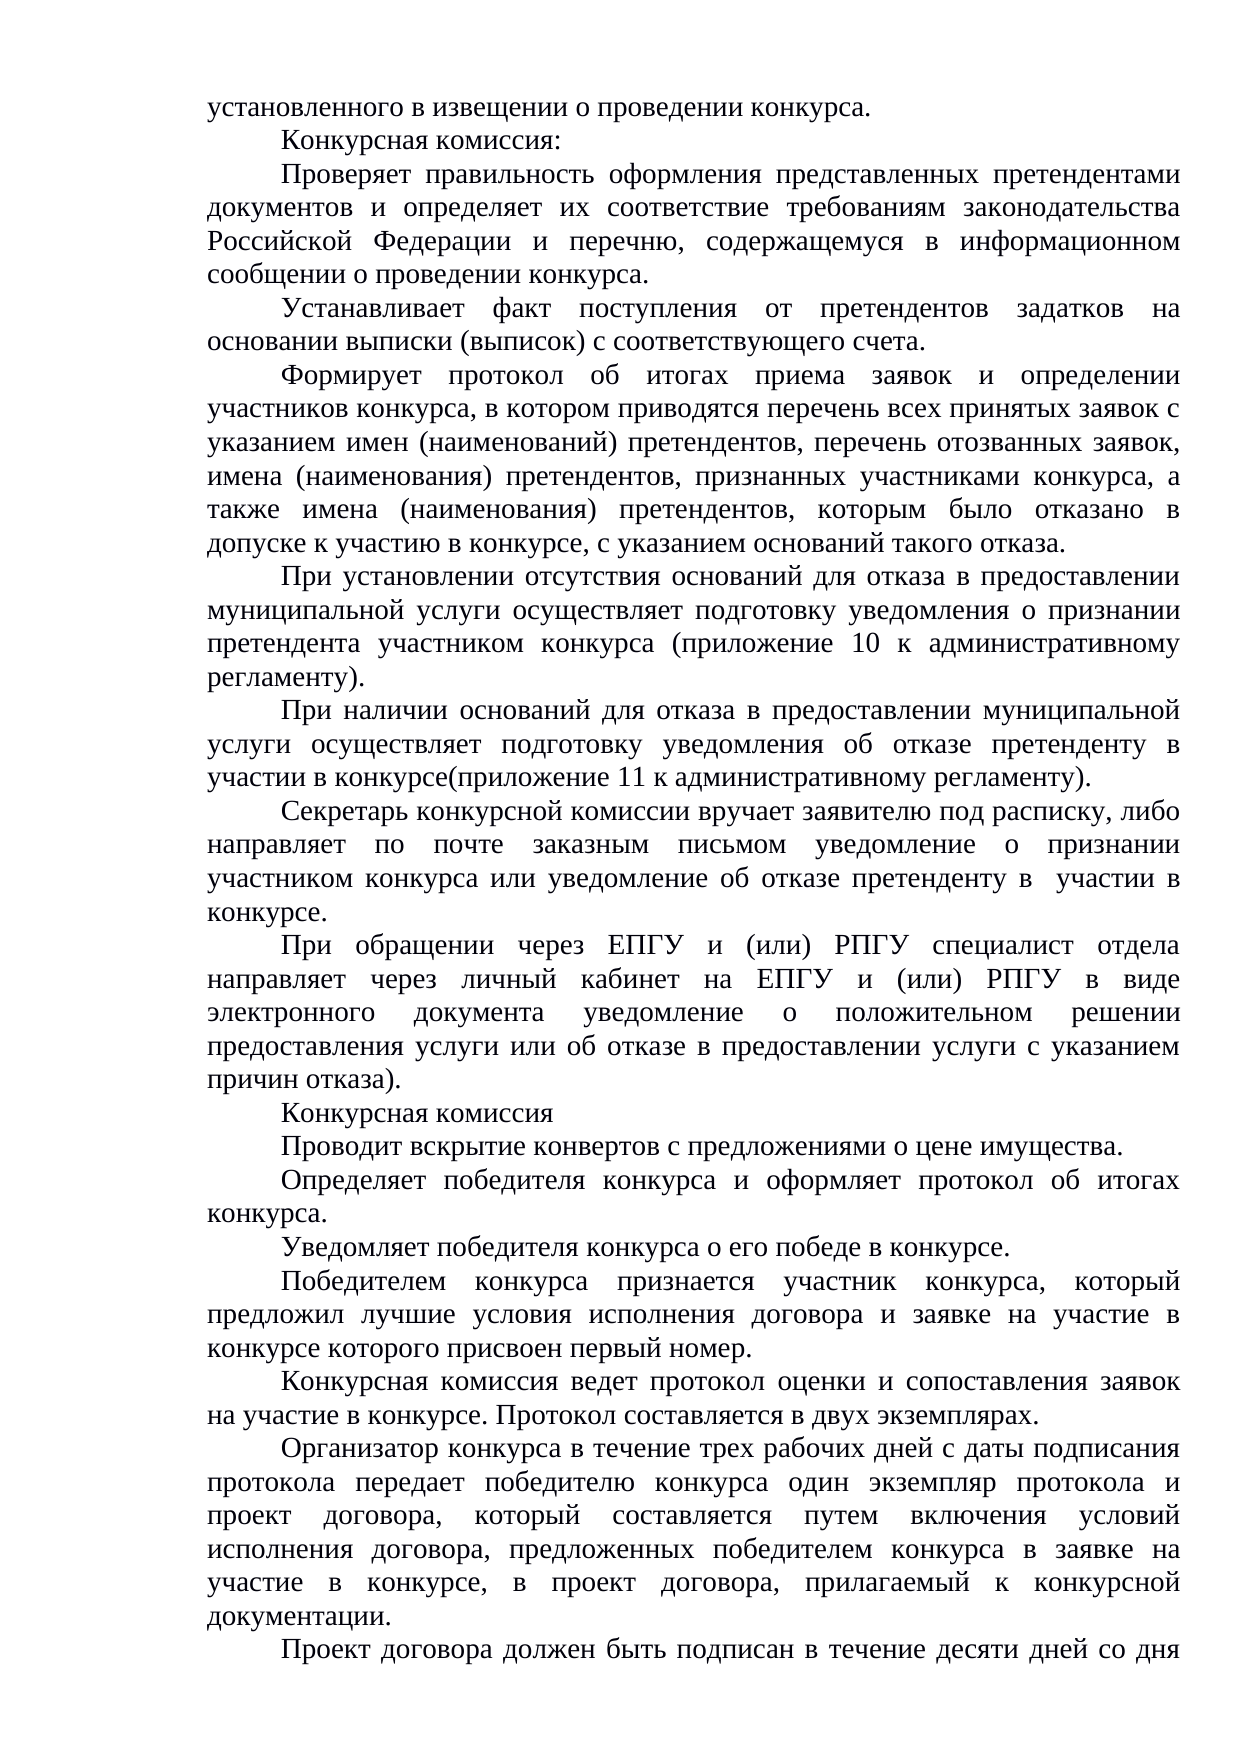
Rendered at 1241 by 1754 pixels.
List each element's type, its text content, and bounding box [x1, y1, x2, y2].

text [207, 1632, 1181, 1665]
text Победителем конкурса признается участник конкурса, который предложил лучшие условия исполнения договора и заявке на участие в конкурсе которого присвоен первый номер. [207, 1263, 1181, 1363]
text При наличии оснований для отказа в предоставлении муниципальной услуги осуществляет подготовку уведомления об отказе претенденту в участии в конкурсе(приложение 11 к административному регламенту). [207, 692, 1181, 793]
text Конкурсная комиссия [207, 1095, 1181, 1128]
text Конкурсная комиссия: [207, 122, 1181, 156]
text Проводит вскрытие конвертов с предложениями о цене имущества. [207, 1128, 1181, 1162]
text При обращении через ЕПГУ и (или) РПГУ специалист отдела направляет через личный кабинет на ЕПГУ и (или) РПГУ в виде электронного документа уведомление о положительном решении предоставления услуги или об отказе в предоставлении услуги с указанием причин отказа). [207, 927, 1181, 1095]
text При установлении отсутствия оснований для отказа в предоставлении муниципальной услуги осуществляет подготовку уведомления о признании претендента участником конкурса (приложение 10 к административному регламенту). [207, 558, 1181, 692]
text Секретарь конкурсной комиссии вручает заявителю под расписку, либо направляет по почте заказным письмом уведомление о признании участником конкурса или уведомление об отказе претенденту в участии в конкурсе. [207, 793, 1181, 927]
text Проверяет правильность оформления представленных претендентами документов и определяет их соответствие требованиям законодательства Российской Федерации и перечню, содержащемуся в информационном сообщении о проведении конкурса. [207, 156, 1181, 290]
text Уведомляет победителя конкурса о его победе в конкурсе. [207, 1229, 1181, 1263]
text Конкурсная комиссия ведет протокол оценки и сопоставления заявок на участие в конкурсе. Протокол составляется в двух экземплярах. [207, 1363, 1181, 1430]
text Определяет победителя конкурса и оформляет протокол об итогах конкурса. [207, 1162, 1181, 1229]
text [207, 89, 1181, 122]
text Формирует протокол об итогах приема заявок и определении участников конкурса, в котором приводятся перечень всех принятых заявок с указанием имен (наименований) претендентов, перечень отозванных заявок, имена (наименования) претендентов, признанных участниками конкурса, а также имена (наименования) претендентов, которым было отказано в допуске к участию в конкурсе, с указанием оснований такого отказа. [207, 357, 1181, 558]
text Организатор конкурса в течение трех рабочих дней с даты подписания протокола передает победителю конкурса один экземпляр протокола и проект договора, который составляется путем включения условий исполнения договора, предложенных победителем конкурса в заявке на участие в конкурсе, в проект договора, прилагаемый к конкурсной документации. [207, 1430, 1181, 1632]
text Устанавливает факт поступления от претендентов задатков на основании выписки (выписок) с соответствующего счета. [207, 290, 1181, 357]
